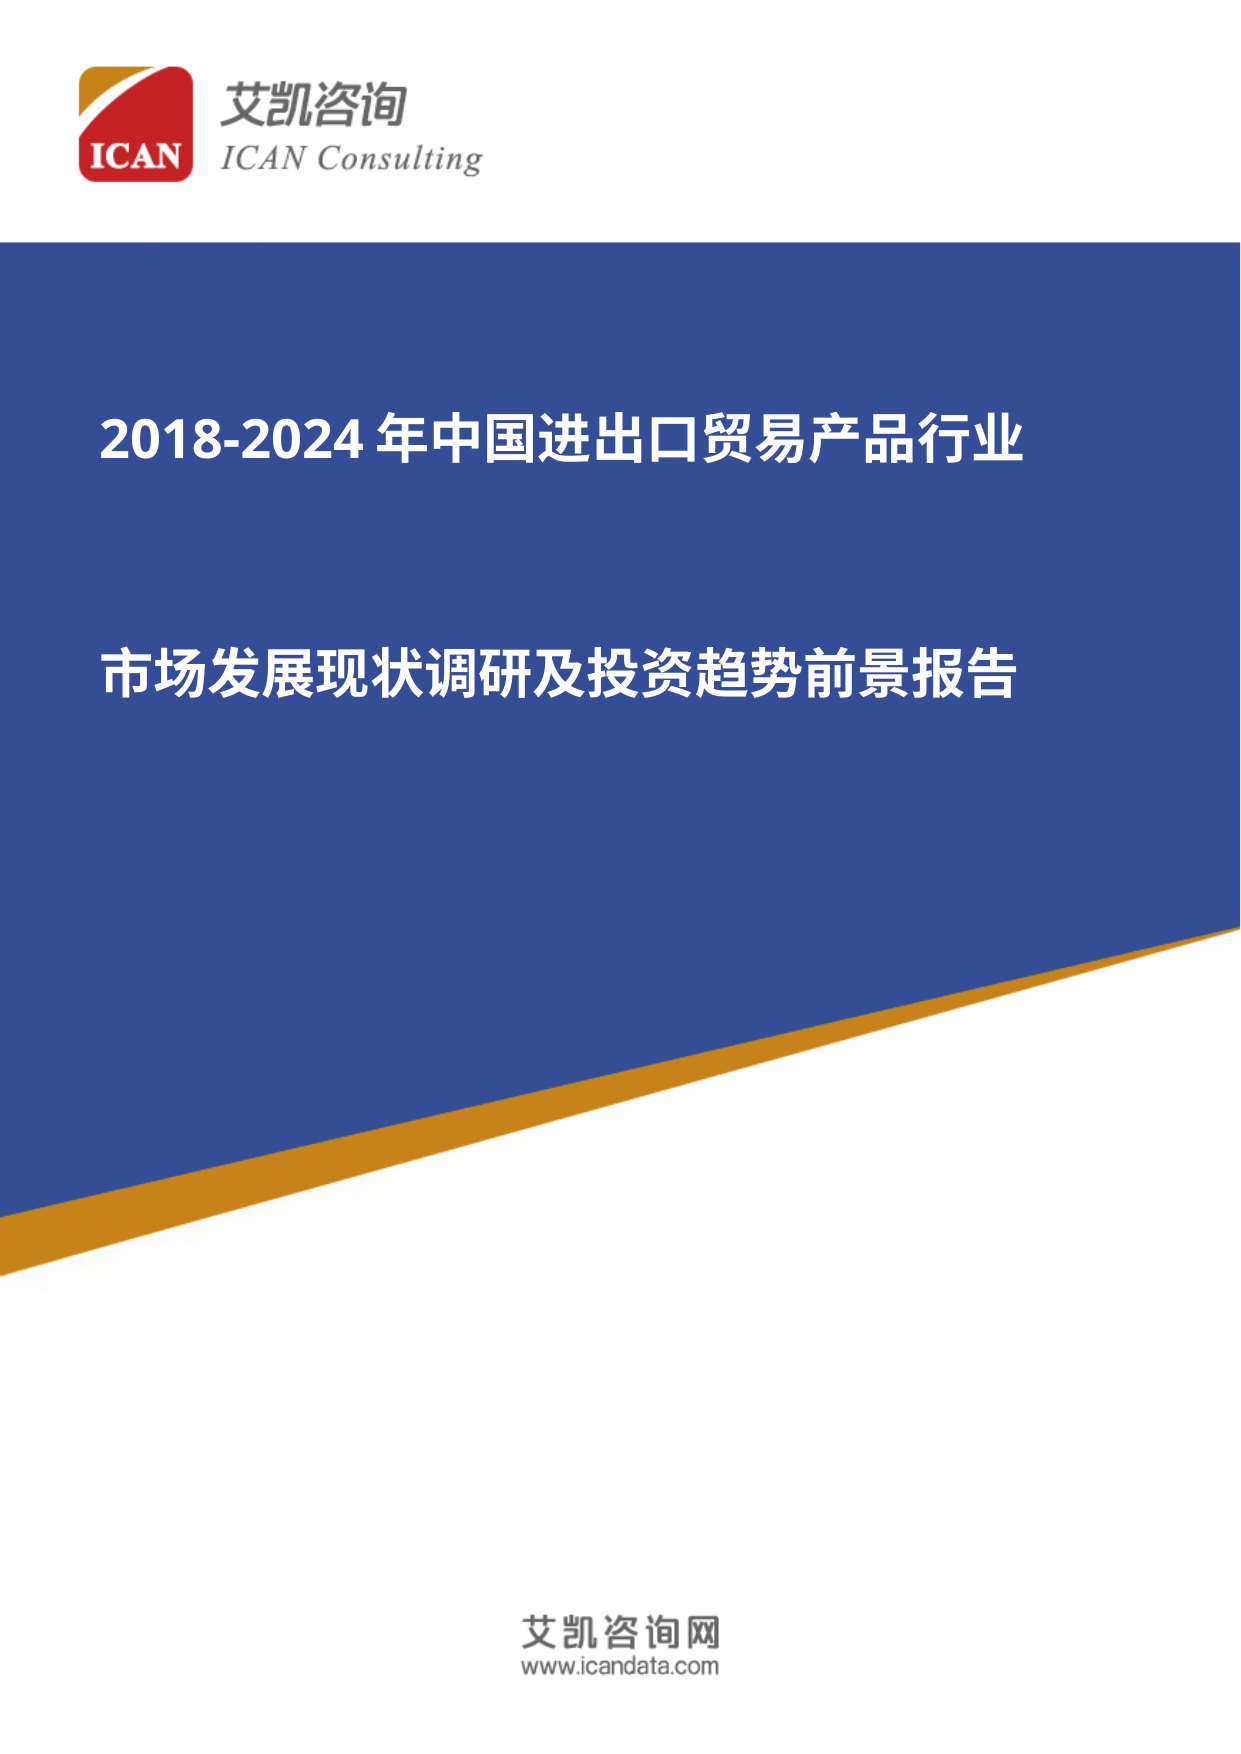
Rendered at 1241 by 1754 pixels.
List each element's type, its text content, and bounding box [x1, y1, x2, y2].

picture [0, 5, 1241, 1754]
subtitle 2018-2024年中国进出口贸易产品行业市场发展现状调研及投资趋势前景报告 [99, 386, 1053, 718]
